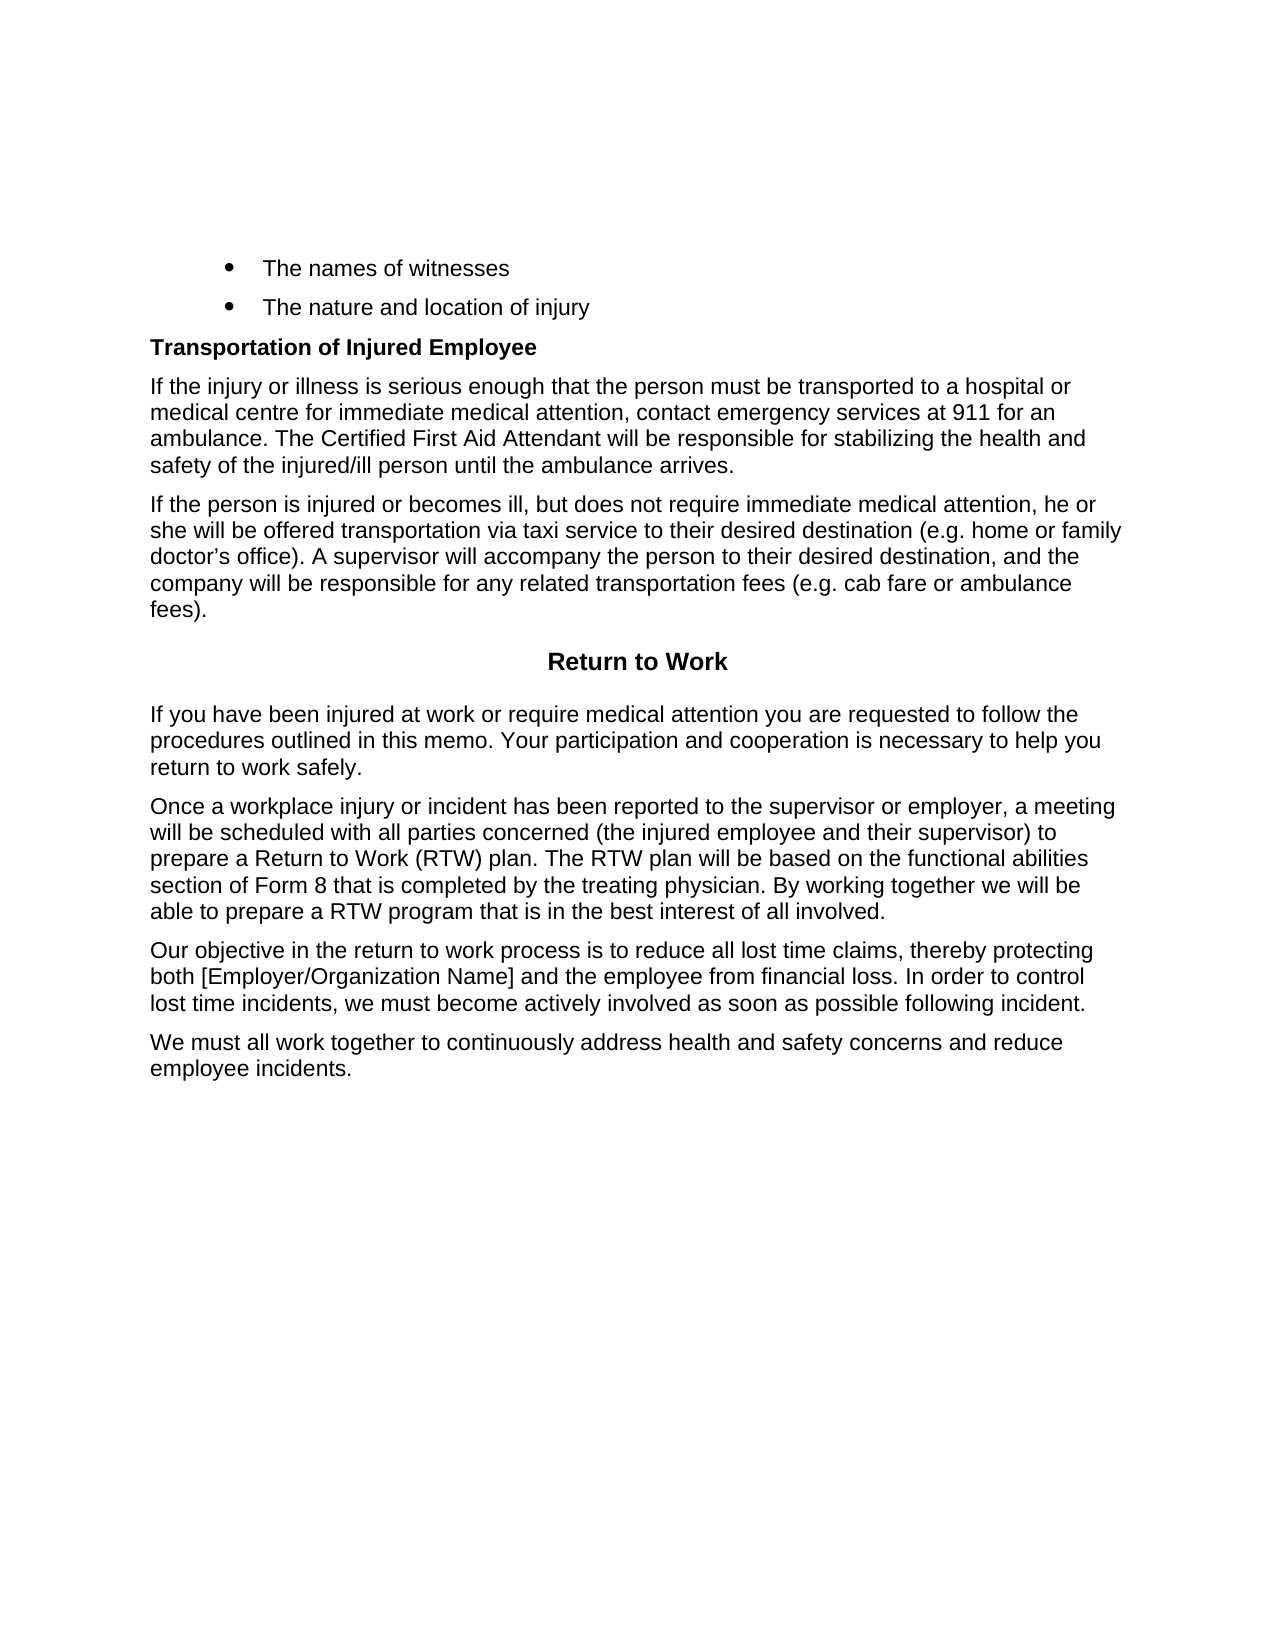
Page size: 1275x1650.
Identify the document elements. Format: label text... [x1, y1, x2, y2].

list If you have been injured at work or require medical attention you are requested to follow the procedures outlined in this memo. Your participation and cooperation is necessary to help you return to work safely. [150, 701, 1125, 780]
list Our objective in the return to work process is to reduce all lost time claims, thereby protecting both [Employer/Organization Name] and the employee from financial loss. In order to control lost time incidents, we must become actively involved as soon as possible following incident. [150, 937, 1125, 1016]
list Once a workplace injury or incident has been reported to the supervisor or employer, a meeting will be scheduled with all parties concerned (the injured employee and their supervisor) to prepare a Return to Work (RTW) plan. The RTW plan will be based on the functional abilities section of Form 8 that is completed by the treating physician. By working together we will be able to prepare a RTW program that is in the best interest of all involved. [150, 793, 1125, 924]
list We must all work together to continuously address health and safety concerns and reduce employee incidents. [150, 1028, 1125, 1081]
list Return to Work [150, 647, 1125, 676]
list Transportation of Injured Employee [150, 334, 1125, 360]
list If the injury or illness is serious enough that the person must be transported to a hospital or medical centre for immediate medical attention, contact emergency services at 911 for an ambulance. The Certified First Aid Attendant will be responsible for stabilizing the health and safety of the injured/ill person until the ambulance arrives. [150, 373, 1125, 478]
list If the person is injured or becomes ill, but does not require immediate medical attention, he or she will be offered transportation via taxi service to their desired destination (e.g. home or family doctor’s office). A supervisor will accompany the person to their desired destination, and the company will be responsible for any related transportation fees (e.g. cab fare or ambulance fees). [150, 491, 1125, 622]
list The nature and location of injury [225, 294, 1125, 321]
list The names of witnesses [225, 255, 1125, 282]
